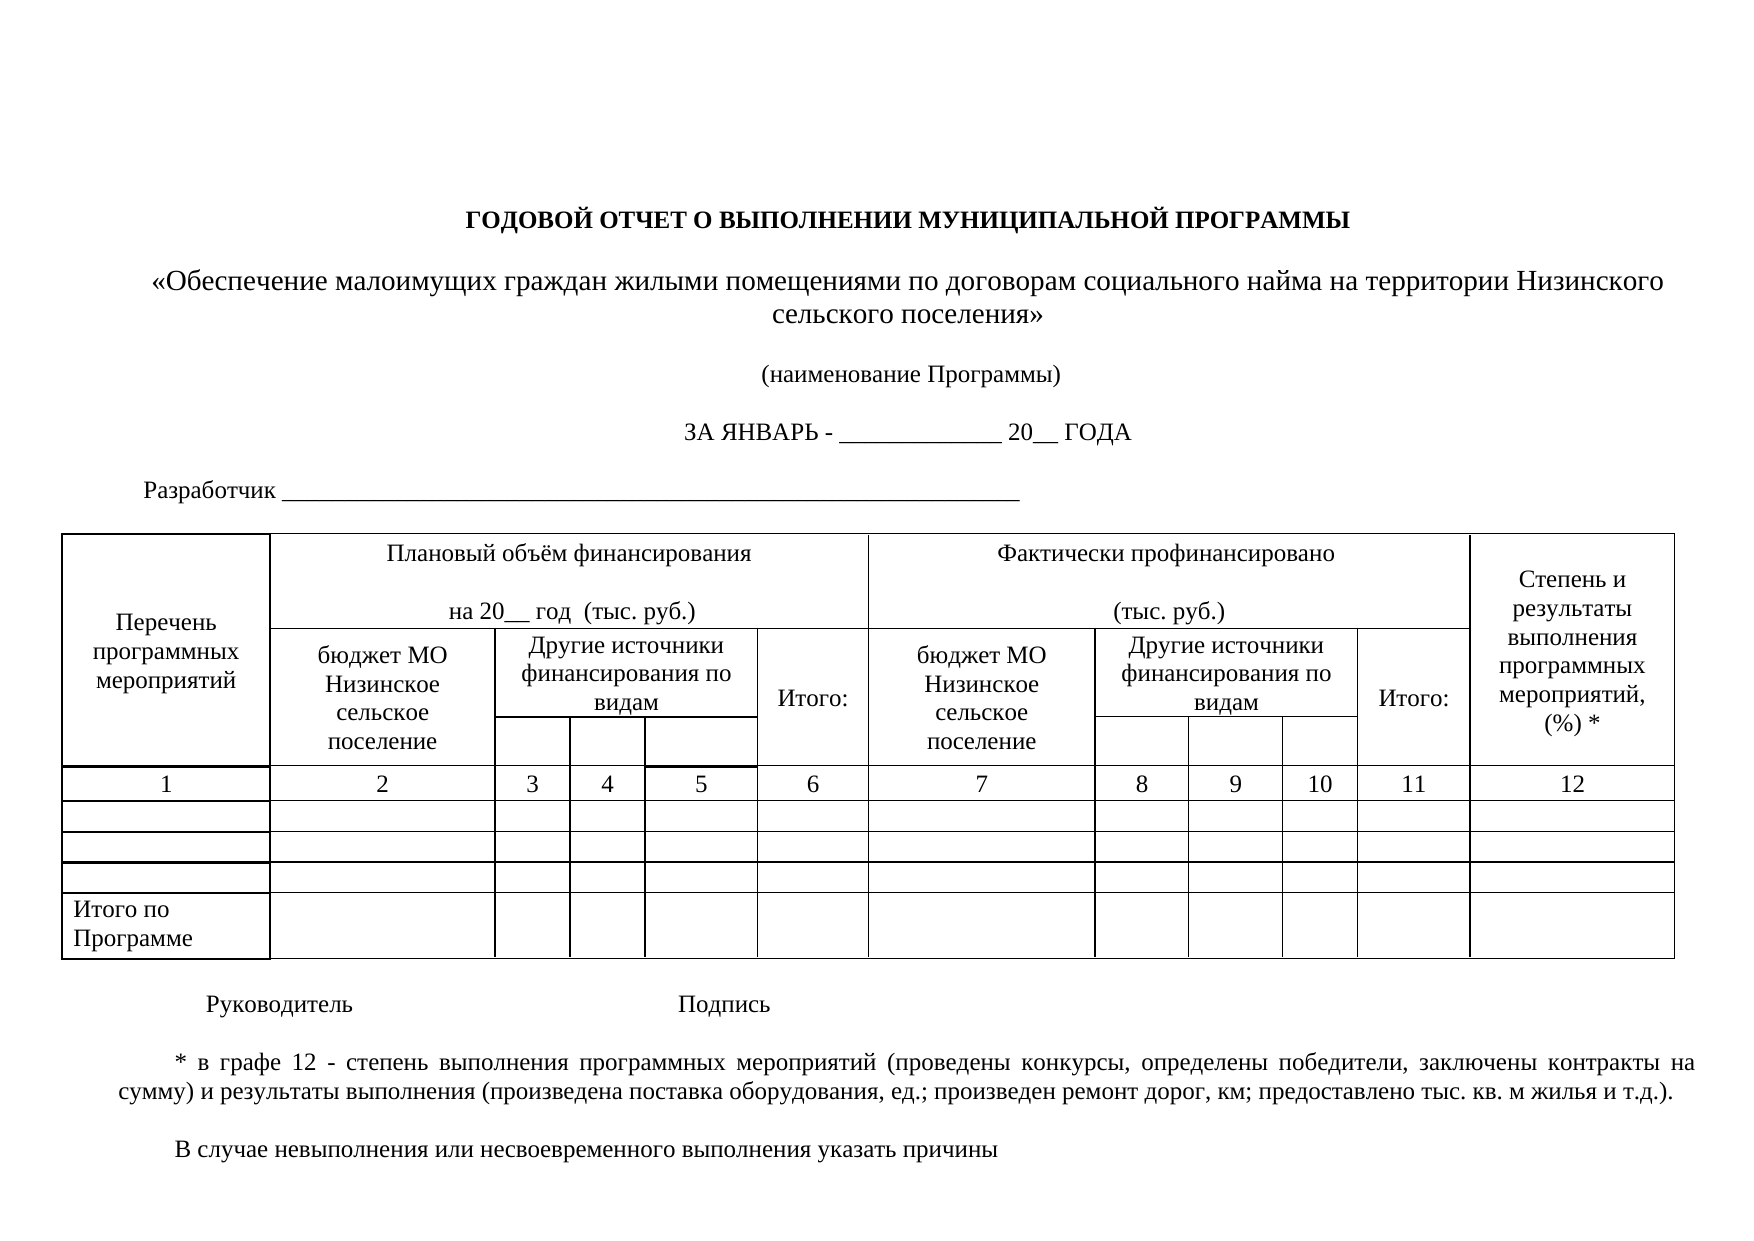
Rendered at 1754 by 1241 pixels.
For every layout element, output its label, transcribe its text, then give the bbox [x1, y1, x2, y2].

table_cell 12 [1471, 766, 1674, 800]
table_cell [758, 801, 868, 831]
table_cell [1189, 801, 1282, 831]
table_cell [1471, 832, 1674, 861]
table_cell [646, 718, 757, 765]
table_cell [645, 893, 757, 958]
table_cell [63, 864, 269, 892]
table_cell [1189, 717, 1282, 765]
table_cell [63, 802, 269, 831]
table_cell [1358, 893, 1470, 958]
table_cell 3 [496, 766, 569, 800]
table_cell 10 [1283, 766, 1357, 800]
table_cell 11 [1358, 766, 1469, 800]
table_cell [1283, 801, 1357, 831]
table_cell [1189, 832, 1282, 861]
text Разработчик ___________________________________________________________ [118, 475, 1698, 504]
table_cell [570, 893, 645, 958]
table_cell [571, 801, 644, 831]
table_header Плановый объём финансирования на 20__ год (тыс. руб.) [271, 534, 868, 628]
table_cell [1095, 893, 1189, 958]
table_header Фактически профинансировано (тыс. руб.) [868, 534, 1470, 628]
table_cell [1358, 801, 1469, 831]
text ЗА ЯНВАРЬ - _____________ 20__ ГОДА [118, 417, 1698, 446]
table_cell [1358, 832, 1469, 861]
table_cell [271, 832, 494, 861]
table_cell 6 [758, 766, 868, 800]
table_cell [1189, 893, 1282, 958]
table_cell [1283, 717, 1357, 765]
table_cell [758, 863, 868, 892]
table_header Перечень программных мероприятий [63, 535, 269, 765]
table_cell [646, 832, 757, 861]
table_cell [1096, 863, 1188, 892]
table_cell 7 [869, 766, 1094, 800]
table_cell [1471, 863, 1674, 892]
table_cell Итого: [1358, 629, 1469, 765]
table_cell [869, 801, 1094, 831]
table_cell Итого по Программе [63, 894, 269, 958]
text (наименование Программы) [118, 359, 1698, 388]
table_cell [1096, 801, 1188, 831]
table_cell [271, 801, 494, 831]
table_cell [1283, 863, 1357, 892]
table_header Степень и результаты выполнения программных мероприятий, (%) * [1470, 534, 1674, 765]
text ГОДОВОЙ ОТЧЕТ О ВЫПОЛНЕНИИ МУНИЦИПАЛЬНОЙ ПРОГРАММЫ [118, 205, 1698, 234]
table_cell [496, 832, 569, 861]
table_cell [571, 718, 644, 765]
table_cell [1283, 893, 1357, 958]
table_cell [496, 801, 569, 831]
text * в графе 12 - степень выполнения программных мероприятий (проведены конкурсы, определены победители, заключены контракты на сумму) и результаты выполнения (произведена поставка оборудования, ед.; произведен ремонт дорог, км; предоставлено тыс. кв. м жилья и т.д.). [118, 1047, 1698, 1104]
table_cell [496, 863, 569, 892]
table_cell [495, 893, 570, 958]
table_cell 5 [646, 768, 757, 800]
table_cell [869, 832, 1094, 861]
table_cell 2 [271, 766, 494, 800]
table_cell [1283, 832, 1357, 861]
text Руководитель Подпись [118, 989, 1698, 1018]
table_cell [496, 718, 569, 765]
table_cell [1096, 832, 1188, 861]
table_cell [271, 893, 495, 958]
table_cell [758, 832, 868, 861]
table_cell бюджет МО Низинское сельское поселение [271, 629, 494, 765]
table_cell Другие источники финансирования по видам [496, 629, 757, 716]
table_cell [1358, 863, 1469, 892]
table_cell 9 [1189, 766, 1282, 800]
table_cell Другие источники финансирования по видам [1096, 629, 1357, 716]
table_cell [646, 863, 757, 892]
text В случае невыполнения или несвоевременного выполнения указать причины [118, 1134, 1698, 1162]
table_cell [646, 801, 757, 831]
table_cell [63, 833, 269, 861]
table_cell [1471, 801, 1674, 831]
table_cell [758, 893, 868, 958]
table_cell 4 [571, 766, 644, 800]
table_cell [868, 893, 1095, 958]
table_cell [571, 832, 644, 861]
table_cell бюджет МО Низинское сельское поселение [869, 629, 1094, 765]
text «Обеспечение малоимущих граждан жилыми помещениями по договорам социального найма на территории Низинского сельского поселения» [118, 263, 1698, 330]
table_cell [1096, 717, 1188, 765]
table_cell 1 [63, 768, 269, 800]
table_cell [571, 863, 644, 892]
table_cell [1470, 893, 1674, 958]
table_cell 8 [1096, 766, 1188, 800]
table_cell [869, 863, 1094, 892]
table_cell Итого: [758, 629, 868, 765]
table_cell [271, 863, 494, 892]
table_cell [1189, 863, 1282, 892]
